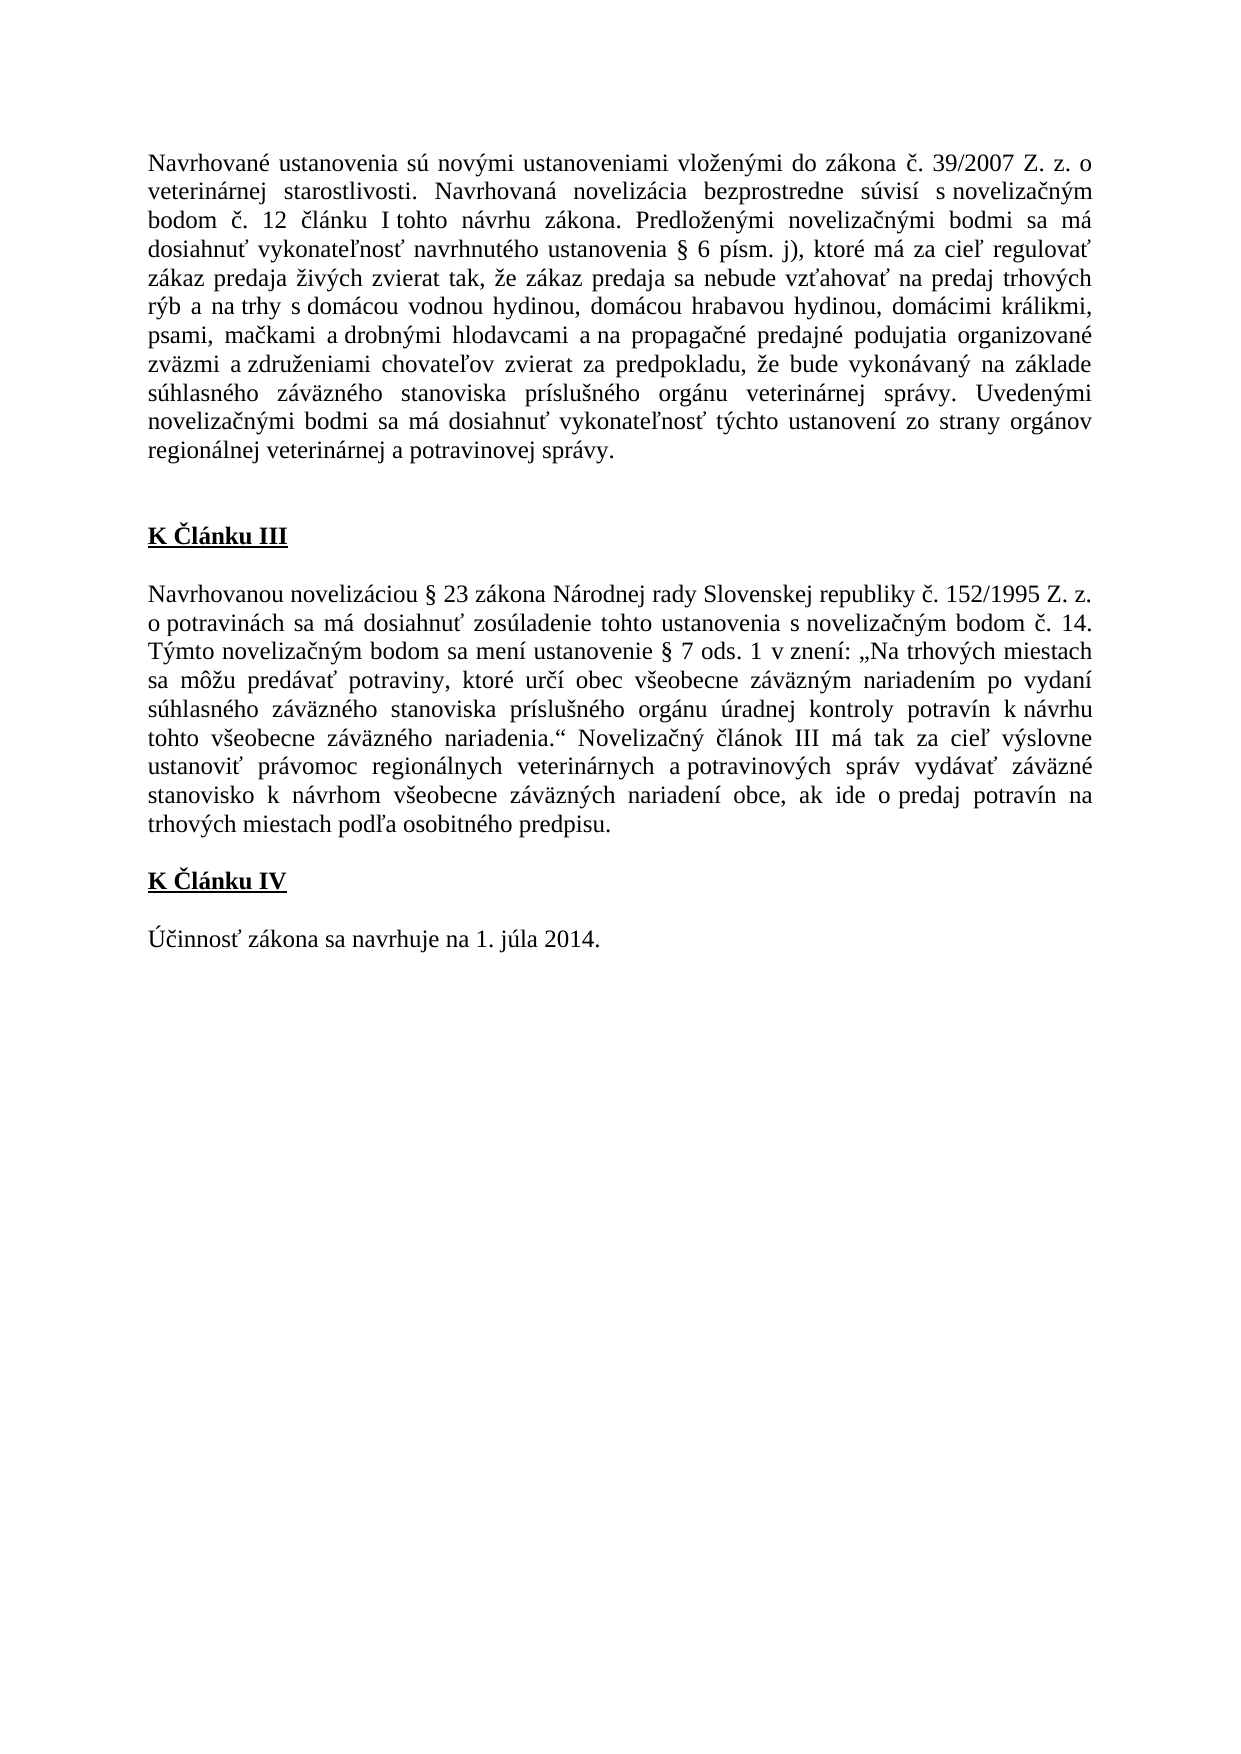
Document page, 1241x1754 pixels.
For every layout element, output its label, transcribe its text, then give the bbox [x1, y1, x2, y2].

text Navrhované ustanovenia sú novými ustanoveniami vloženými do zákona č. 39/2007 Z. z. o veterinárnej starostlivosti. Navrhovaná novelizácia bezprostredne súvisí s novelizačným bodom č. 12 článku I tohto návrhu zákona. Predloženými novelizačnými bodmi sa má dosiahnuť vykonateľnosť navrhnutého ustanovenia § 6 písm. j), ktoré má za cieľ regulovať zákaz predaja živých zvierat tak, že zákaz predaja sa nebude vzťahovať na predaj trhových rýb a na trhy s domácou vodnou hydinou, domácou hrabavou hydinou, domácimi králikmi, psami, mačkami a drobnými hlodavcami a na propagačné predajné podujatia organizované zväzmi a združeniami chovateľov zvierat za predpokladu, že bude vykonávaný na základe súhlasného záväzného stanoviska príslušného orgánu veterinárnej správy. Uvedenými novelizačnými bodmi sa má dosiahnuť vykonateľnosť týchto ustanovení zo strany orgánov regionálnej veterinárnej a potravinovej správy. [148, 148, 1093, 464]
text K Článku III [148, 521, 1093, 550]
text Navrhovanou novelizáciou § 23 zákona Národnej rady Slovenskej republiky č. 152/1995 Z. z. o potravinách sa má dosiahnuť zosúladenie tohto ustanovenia s novelizačným bodom č. 14. Týmto novelizačným bodom sa mení ustanovenie § 7 ods. 1 v znení: „Na trhových miestach sa môžu predávať potraviny, ktoré určí obec všeobecne záväzným nariadením po vydaní súhlasného záväzného stanoviska príslušného orgánu úradnej kontroly potravín k návrhu tohto všeobecne záväzného nariadenia.“ Novelizačný článok III má tak za cieľ výslovne ustanoviť právomoc regionálnych veterinárnych a potravinových správ vydávať záväzné stanovisko k návrhom všeobecne záväzných nariadení obce, ak ide o predaj potravín na trhových miestach podľa osobitného predpisu. [148, 636, 1093, 838]
text K Článku IV [148, 866, 1093, 895]
text Účinnosť zákona sa navrhuje na 1. júla 2014. [148, 924, 1093, 953]
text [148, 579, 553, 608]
